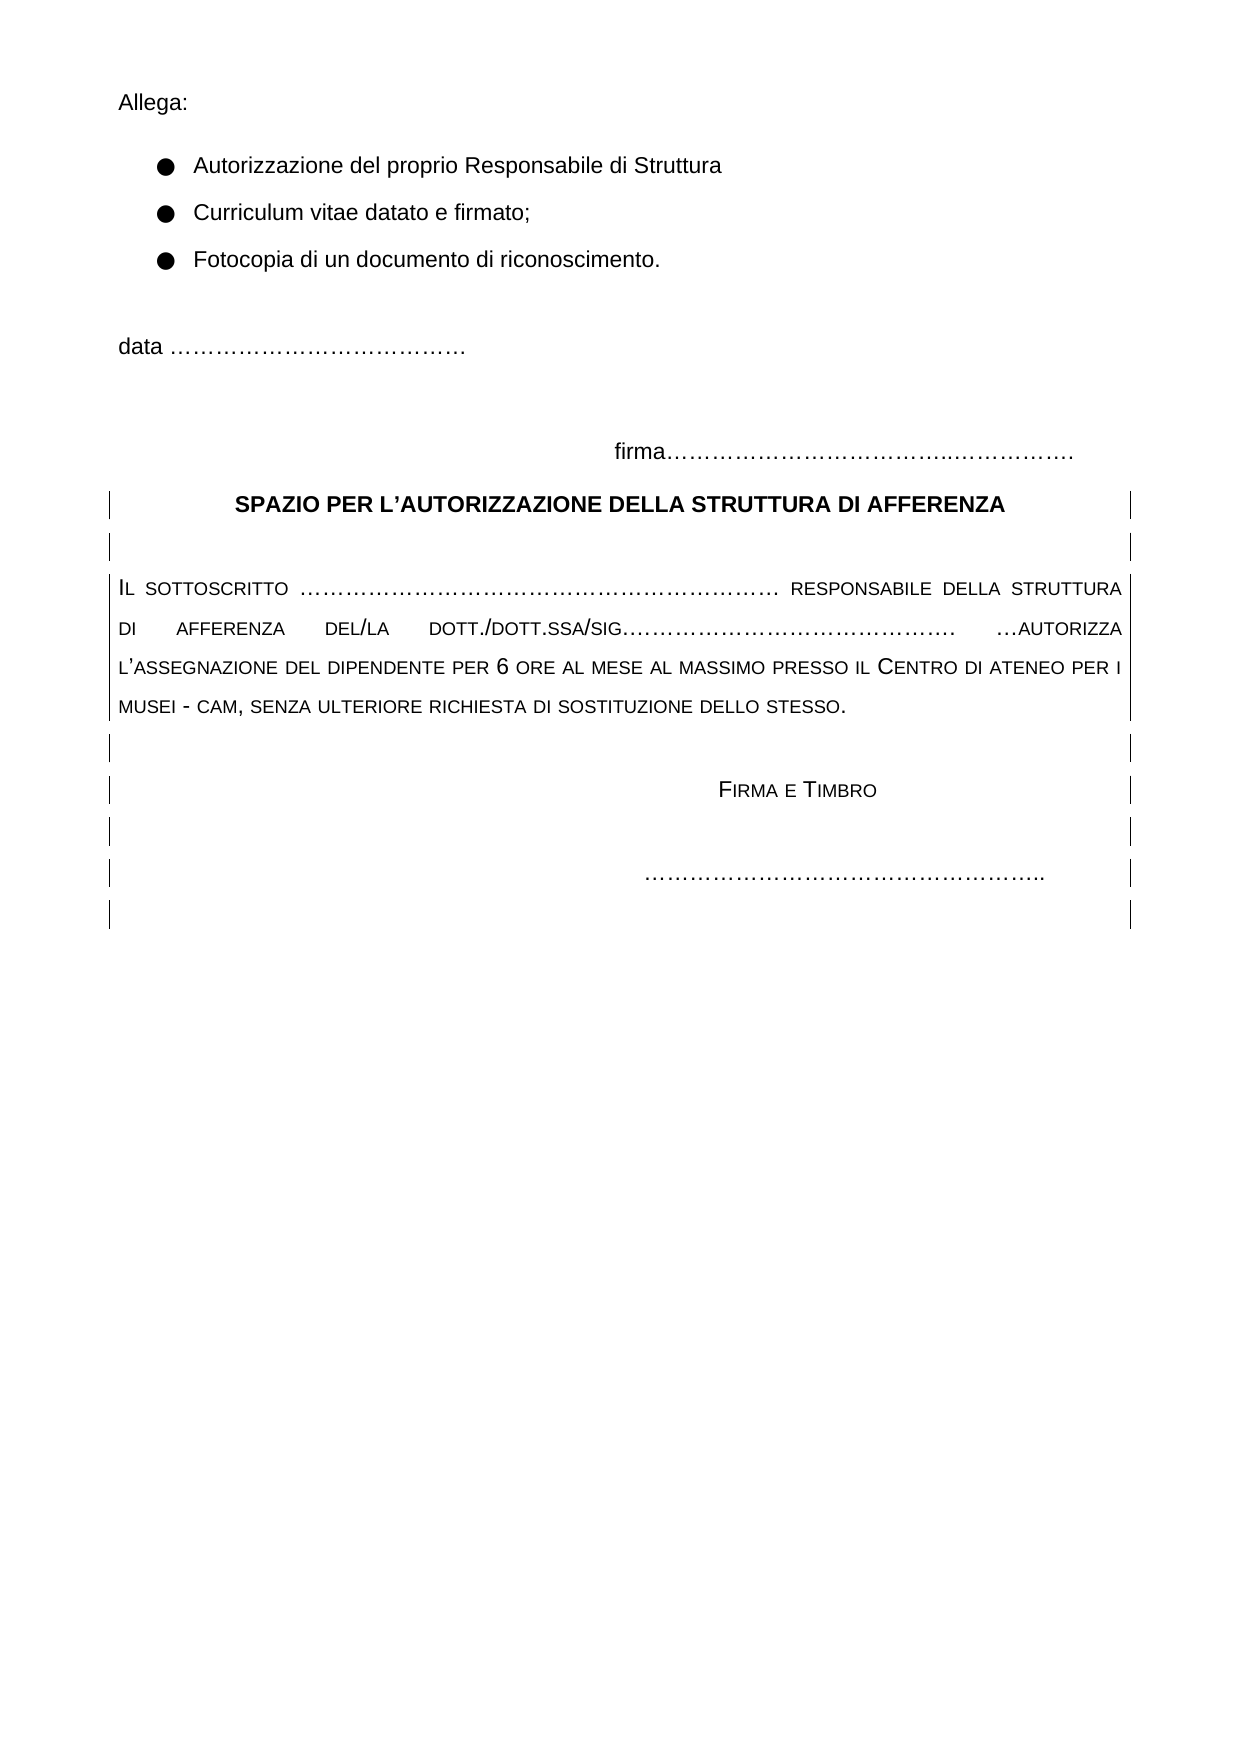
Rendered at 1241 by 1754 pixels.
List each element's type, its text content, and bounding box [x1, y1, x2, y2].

list Curriculum vitae datato e firmato; [156, 186, 1122, 233]
text data ………………………………… [118, 333, 1122, 359]
text SPAZIO PER L’AUTORIZZAZIONE DELLA STRUTTURA DI AFFERENZA [110, 491, 1130, 519]
list Autorizzazione del proprio Responsabile di Struttura [156, 139, 1122, 186]
text firma………………………………..……………. [118, 438, 1122, 464]
text Firma e Timbro [110, 776, 1130, 804]
list Fotocopia di un documento di riconoscimento. [156, 233, 1122, 280]
text Il sottoscritto ……………………………………………………… responsabile della struttura di afferenza del/la dott./dott.ssa/sig.……………………………………. …autorizza l’assegnazione del dipendente per 6 ore al mese al massimo presso il Centro di ateneo per i musei - cam, senza ulteriore richiesta di sostituzione dello stesso. [110, 574, 1130, 721]
text Allega: [118, 89, 1122, 115]
text …………………………………………….. [110, 859, 1130, 887]
